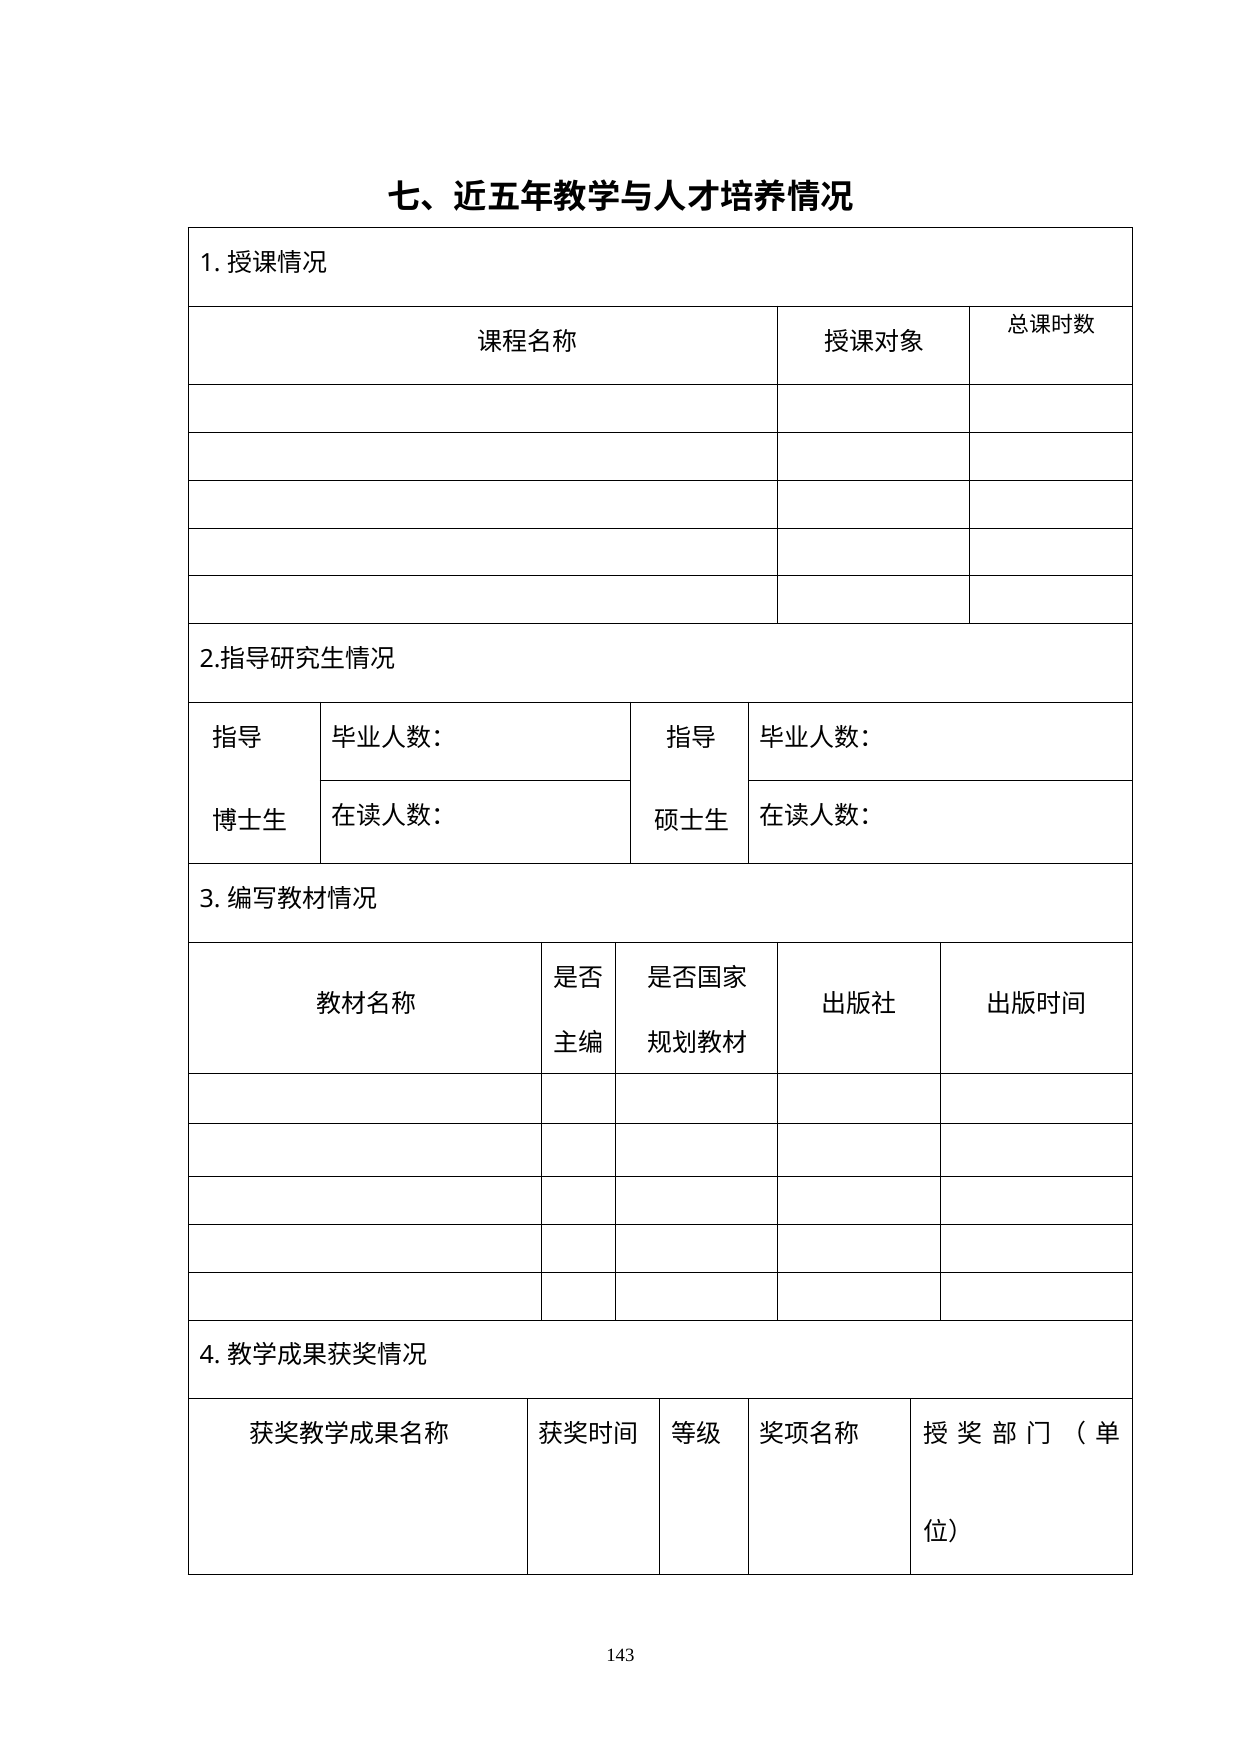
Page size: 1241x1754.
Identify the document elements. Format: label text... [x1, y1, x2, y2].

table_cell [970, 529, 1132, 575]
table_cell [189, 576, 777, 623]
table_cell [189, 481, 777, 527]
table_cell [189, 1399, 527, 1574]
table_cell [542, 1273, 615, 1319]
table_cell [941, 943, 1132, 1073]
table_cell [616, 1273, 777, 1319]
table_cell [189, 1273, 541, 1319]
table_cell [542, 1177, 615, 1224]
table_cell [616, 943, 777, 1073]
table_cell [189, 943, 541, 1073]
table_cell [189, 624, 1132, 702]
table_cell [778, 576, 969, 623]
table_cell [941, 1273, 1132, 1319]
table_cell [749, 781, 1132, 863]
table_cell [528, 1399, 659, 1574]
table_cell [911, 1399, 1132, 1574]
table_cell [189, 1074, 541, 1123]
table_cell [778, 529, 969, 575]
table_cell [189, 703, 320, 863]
subtitle 七、近五年教学与人才培养情况 [187, 162, 1053, 227]
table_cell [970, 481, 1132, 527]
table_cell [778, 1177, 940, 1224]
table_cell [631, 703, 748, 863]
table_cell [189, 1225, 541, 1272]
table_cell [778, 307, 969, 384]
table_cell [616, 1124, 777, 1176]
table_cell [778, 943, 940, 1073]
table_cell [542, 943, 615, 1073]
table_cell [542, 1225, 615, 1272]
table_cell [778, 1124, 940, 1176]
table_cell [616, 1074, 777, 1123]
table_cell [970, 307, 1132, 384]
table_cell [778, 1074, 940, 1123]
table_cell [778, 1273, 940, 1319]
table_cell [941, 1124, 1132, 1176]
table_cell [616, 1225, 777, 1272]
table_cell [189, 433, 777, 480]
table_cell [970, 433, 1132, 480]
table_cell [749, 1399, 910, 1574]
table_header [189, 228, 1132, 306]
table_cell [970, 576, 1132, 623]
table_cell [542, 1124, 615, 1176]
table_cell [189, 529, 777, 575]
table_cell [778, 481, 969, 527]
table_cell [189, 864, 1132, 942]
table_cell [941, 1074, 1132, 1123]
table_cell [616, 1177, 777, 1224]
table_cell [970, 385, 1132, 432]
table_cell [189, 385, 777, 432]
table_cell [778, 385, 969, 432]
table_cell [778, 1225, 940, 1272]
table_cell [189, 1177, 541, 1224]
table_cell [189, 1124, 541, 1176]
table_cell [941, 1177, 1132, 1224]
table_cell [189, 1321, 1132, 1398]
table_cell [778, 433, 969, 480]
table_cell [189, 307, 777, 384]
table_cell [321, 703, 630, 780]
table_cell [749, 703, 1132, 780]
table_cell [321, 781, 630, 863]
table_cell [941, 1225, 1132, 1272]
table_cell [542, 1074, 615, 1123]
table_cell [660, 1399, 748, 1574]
